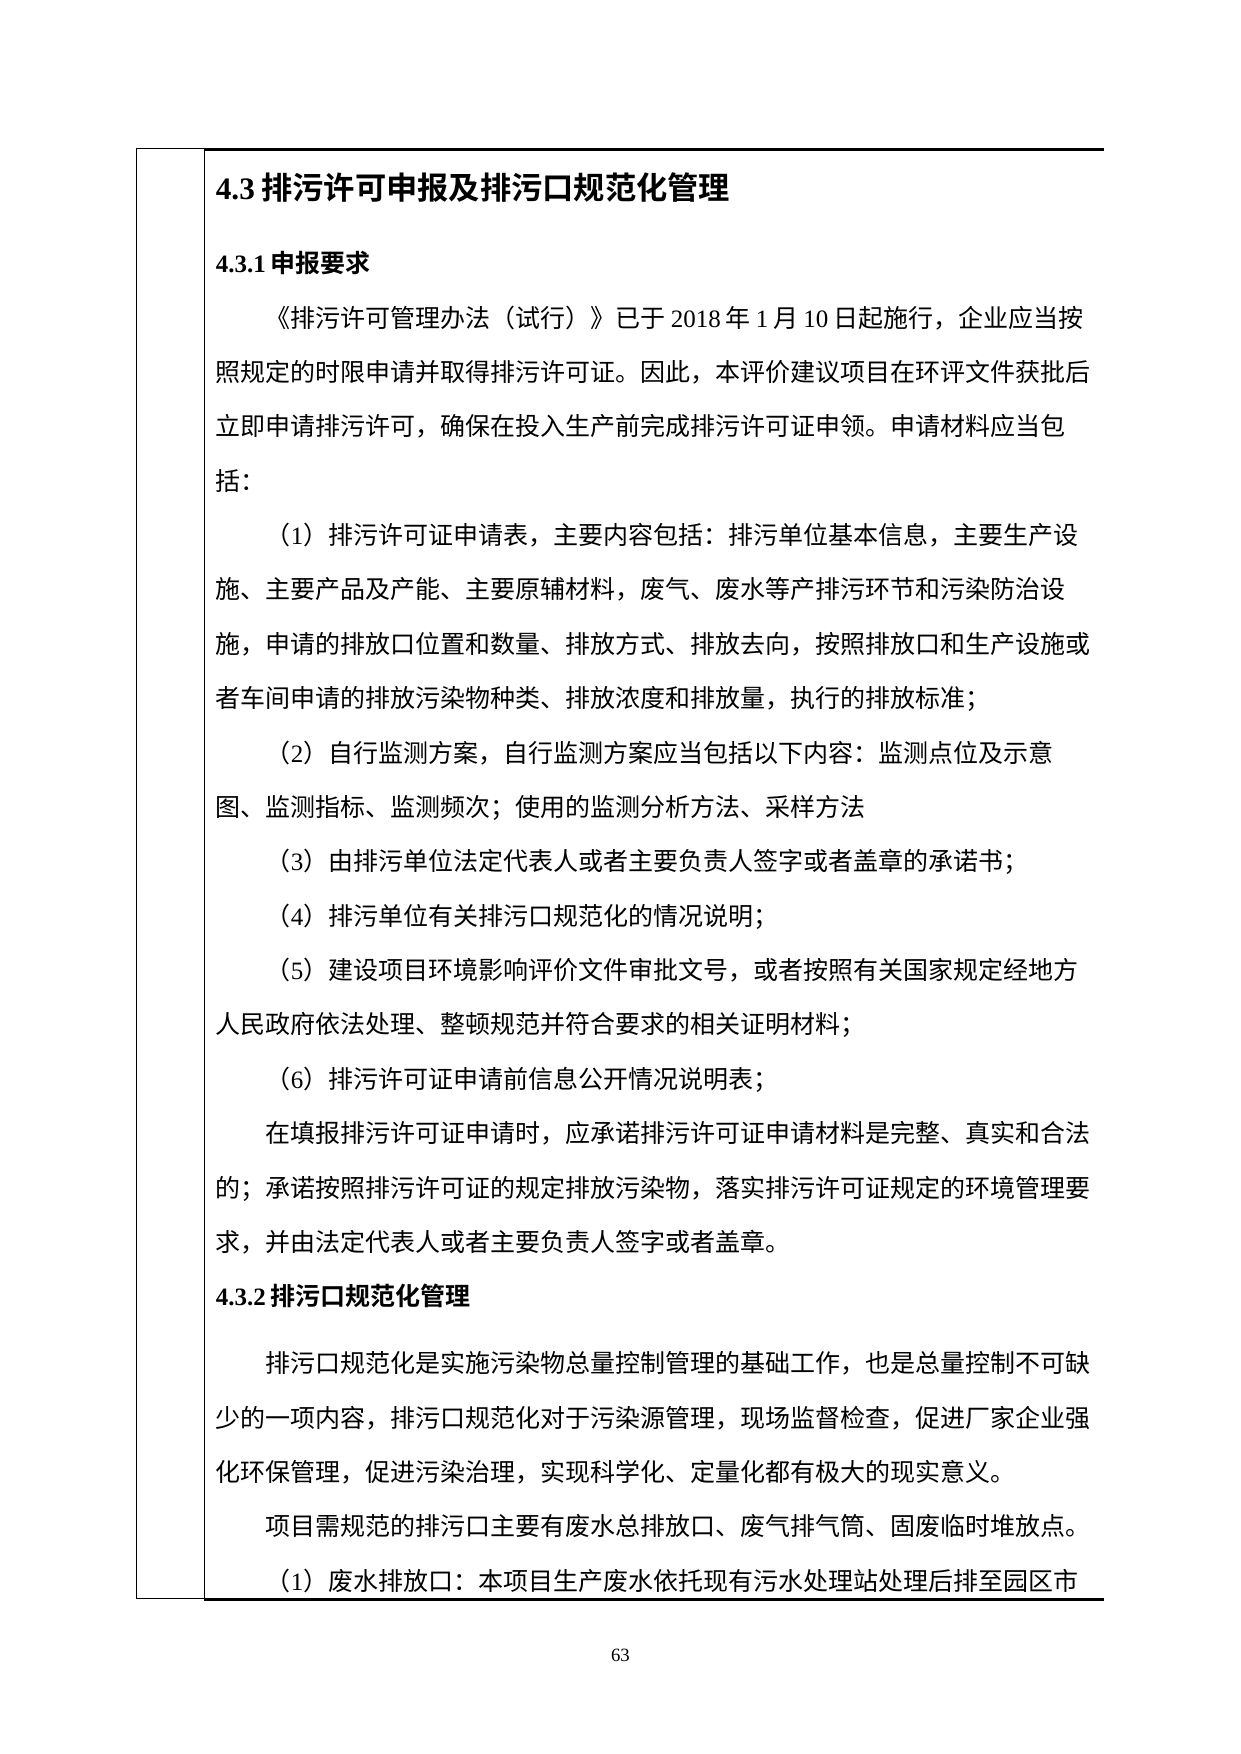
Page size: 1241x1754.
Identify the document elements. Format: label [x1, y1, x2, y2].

table_header [137, 149, 204, 1597]
table_header [205, 151, 1104, 1597]
